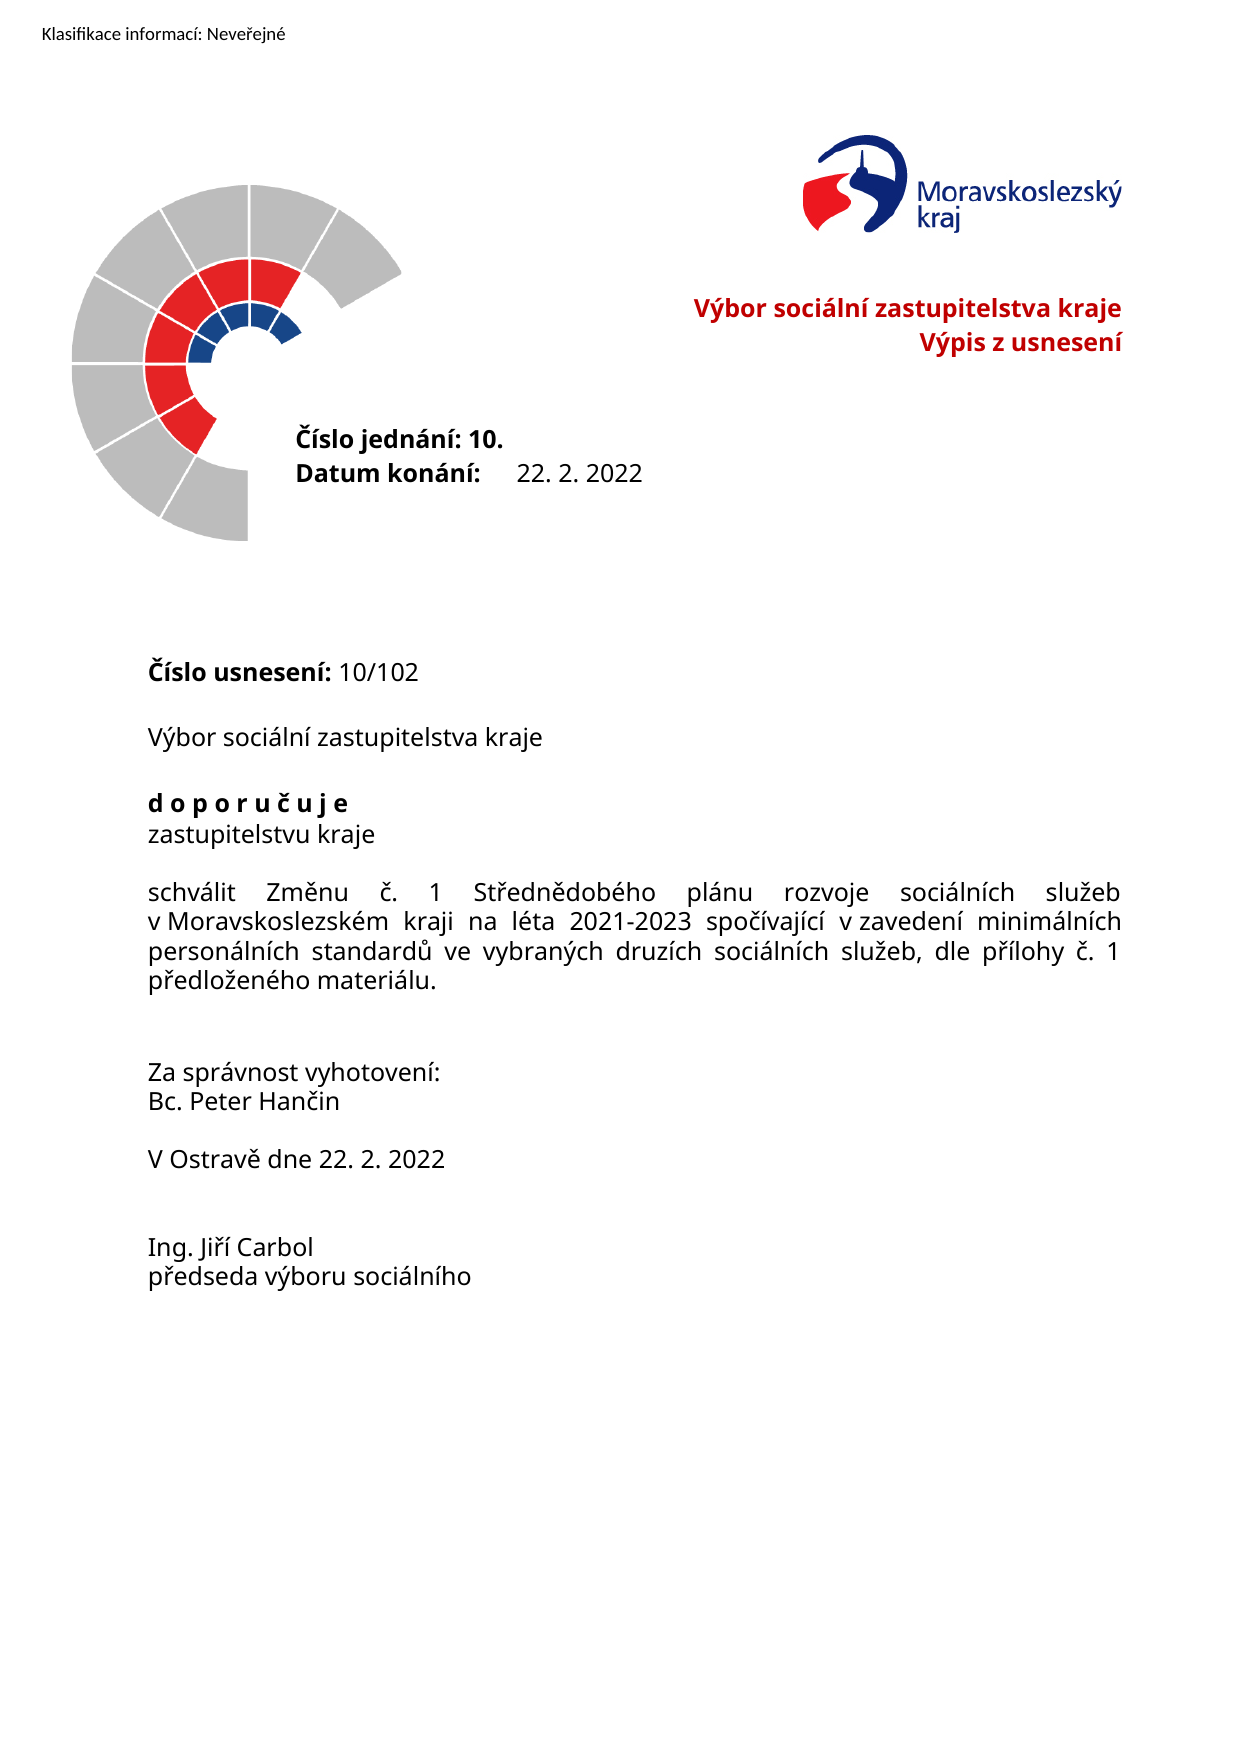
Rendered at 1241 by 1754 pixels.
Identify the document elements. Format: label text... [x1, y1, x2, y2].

text Výpis z usnesení [148, 324, 1122, 358]
text V Ostravě dne 22. 2. 2022 [148, 1146, 1122, 1175]
text Výbor sociální zastupitelstva kraje [148, 723, 1122, 752]
text předseda výboru sociálního [148, 1262, 1122, 1291]
text Výbor sociální zastupitelstva kraje [148, 290, 1122, 324]
text Ing. Jiří Carbol [148, 1233, 1122, 1262]
text schválit Změnu č. 1 Střednědobého plánu rozvoje sociálních služeb v Moravskoslezském kraji na léta 2021-2023 spočívající v zavedení minimálních personálních standardů ve vybraných druzích sociálních služeb, dle přílohy č. 1 předloženého materiálu. [148, 878, 1122, 995]
picture [71, 185, 402, 541]
text Bc. Peter Hančin [148, 1087, 1122, 1116]
text Číslo jednání: 10. [221, 421, 1122, 455]
text Datum konání: 22. 2. 2022 [148, 455, 1122, 489]
text Číslo usnesení: 10/102 [148, 654, 1122, 688]
text d o p o r u č u j e [148, 786, 1122, 820]
picture [803, 135, 1122, 233]
text zastupitelstvu kraje [148, 820, 1122, 849]
text Za správnost vyhotovení: [148, 1058, 1122, 1087]
